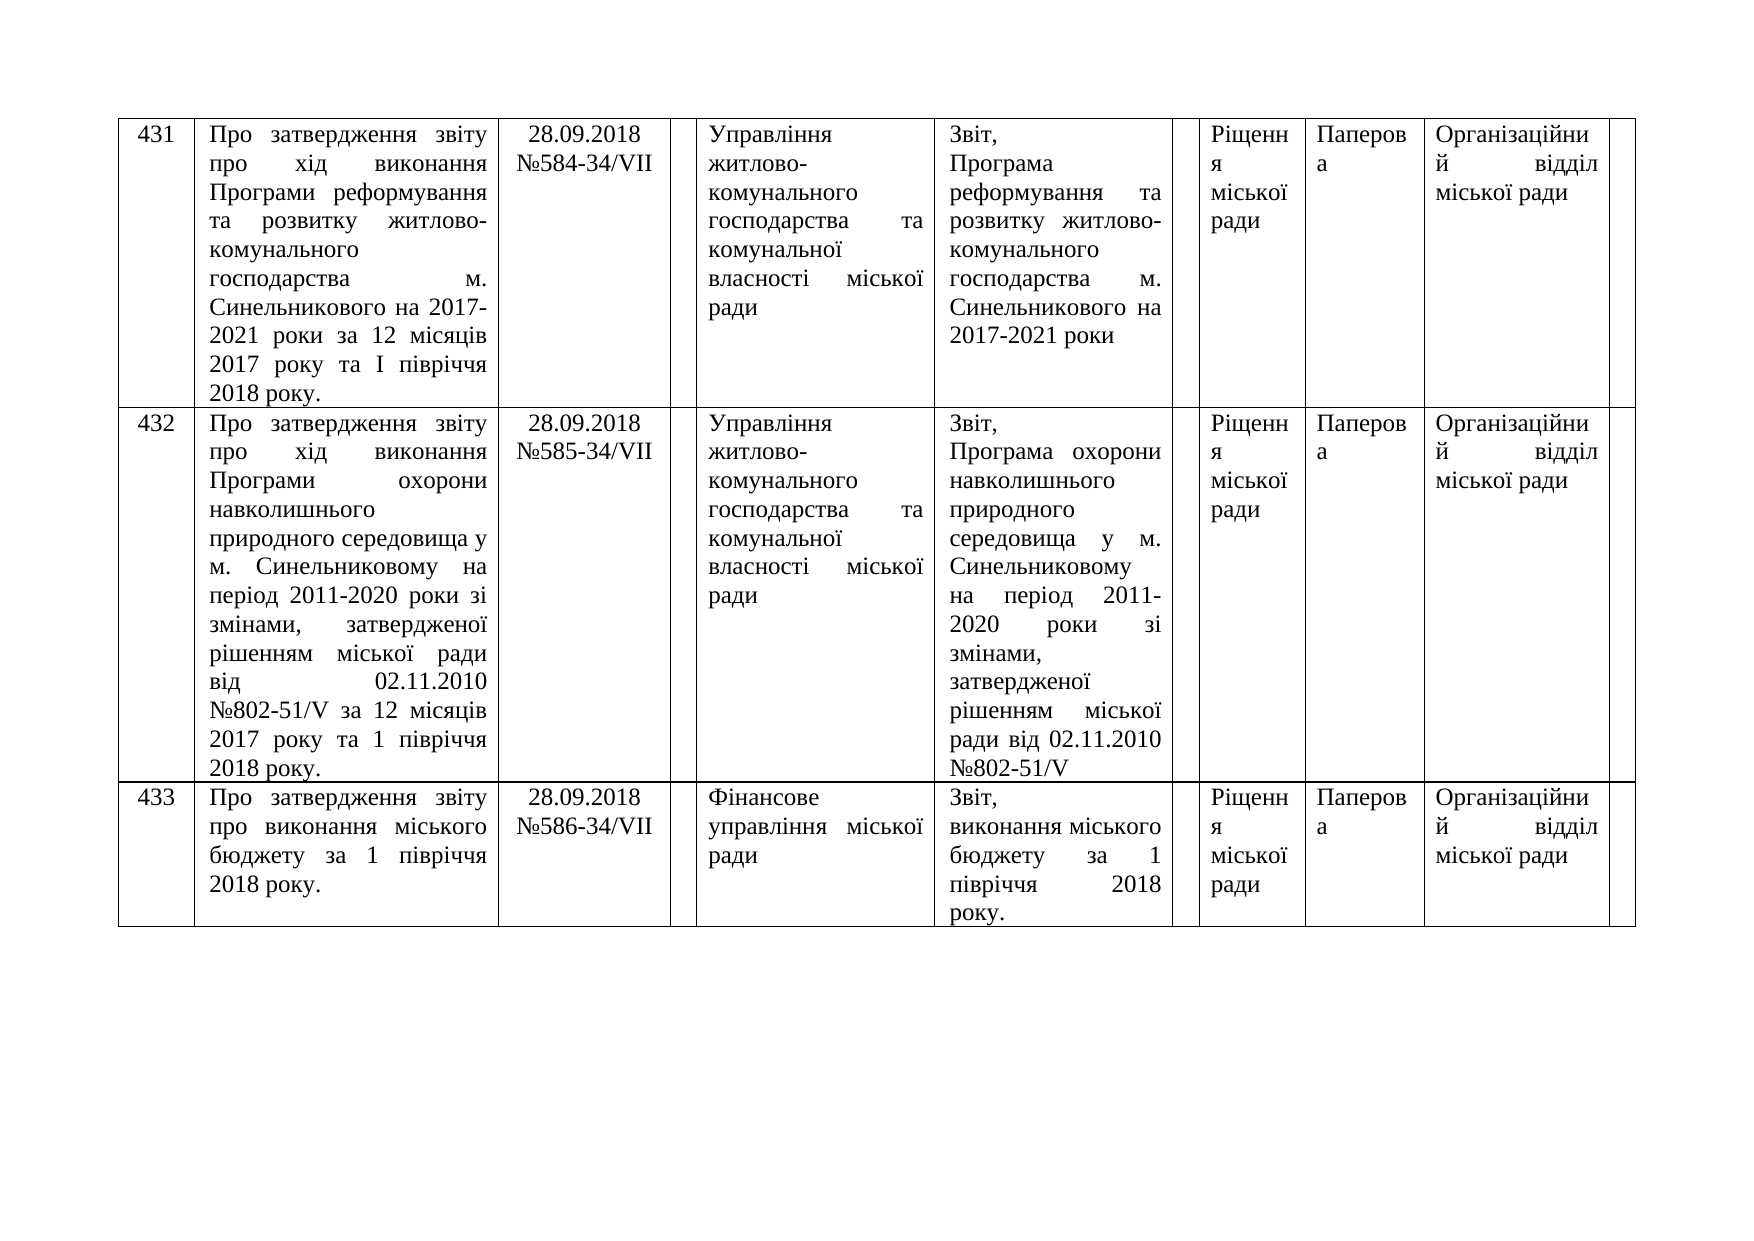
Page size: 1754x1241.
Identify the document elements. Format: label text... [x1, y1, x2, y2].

table_cell Звіт, Програма охорони навколишнього природного середовища у м. Синельниковому на період 2011-2020 роки зі змінами, затвердженої рішенням міської ради від 02.11.2010 №802-51/V [935, 408, 1172, 781]
table_cell Паперова [1306, 119, 1424, 407]
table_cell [1200, 119, 1305, 407]
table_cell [1425, 119, 1609, 407]
table_cell 28.09.2018 №585-34/VII [499, 408, 670, 781]
table_cell [671, 408, 696, 781]
table_cell 28.09.2018 №584-34/VII [499, 119, 670, 407]
table_cell Управління житлово-комунального господарства та комунальної власності міської ради [697, 119, 934, 407]
table_cell [1173, 783, 1199, 926]
table_cell [671, 119, 696, 407]
table_cell 431 [119, 119, 194, 407]
table_cell [1610, 408, 1635, 781]
table_cell Паперова [1306, 408, 1424, 781]
table_cell Паперова [1306, 783, 1424, 926]
table_cell Про затвердження звіту про виконання міського бюджету за 1 півріччя 2018 року. [195, 783, 498, 926]
table_cell Про затвердження звіту про хід виконання Програми реформування та розвитку житлово-комунального господарства м. Синельникового на 2017-2021 роки за 12 місяців 2017 року та I півріччя 2018 року. [195, 119, 498, 407]
table_cell Звіт, виконання міського бюджету за 1 півріччя 2018 року. [935, 783, 1172, 926]
table_cell [1173, 408, 1199, 781]
table_cell 433 [119, 783, 194, 926]
table_cell 28.09.2018 №586-34/VII [499, 783, 670, 926]
table_cell Організаційний відділ міської ради [1425, 408, 1609, 781]
table_cell 432 [119, 408, 194, 781]
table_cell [1425, 783, 1609, 926]
table_cell Ріщення міської ради [1200, 408, 1305, 781]
table_cell Звіт, Програма реформування та розвитку житлово-комунального господарства м. Синельникового на 2017-2021 роки [935, 119, 1172, 407]
table_cell Управління житлово-комунального господарства та комунальної власності міської ради [697, 408, 934, 781]
table_cell Фінансове управління міської ради [697, 783, 934, 926]
table_cell [671, 783, 696, 926]
table_cell [1610, 119, 1635, 407]
table_cell Про затвердження звіту про хід виконання Програми охорони навколишнього природного середовища у м. Синельниковому на період 2011-2020 роки зі змінами, затвердженої рішенням міської ради від 02.11.2010 №802-51/V за 12 місяців 2017 року та 1 півріччя 2018 року. [195, 408, 498, 781]
table_cell [1610, 783, 1635, 926]
table_cell [1173, 119, 1199, 407]
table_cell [1200, 783, 1305, 926]
